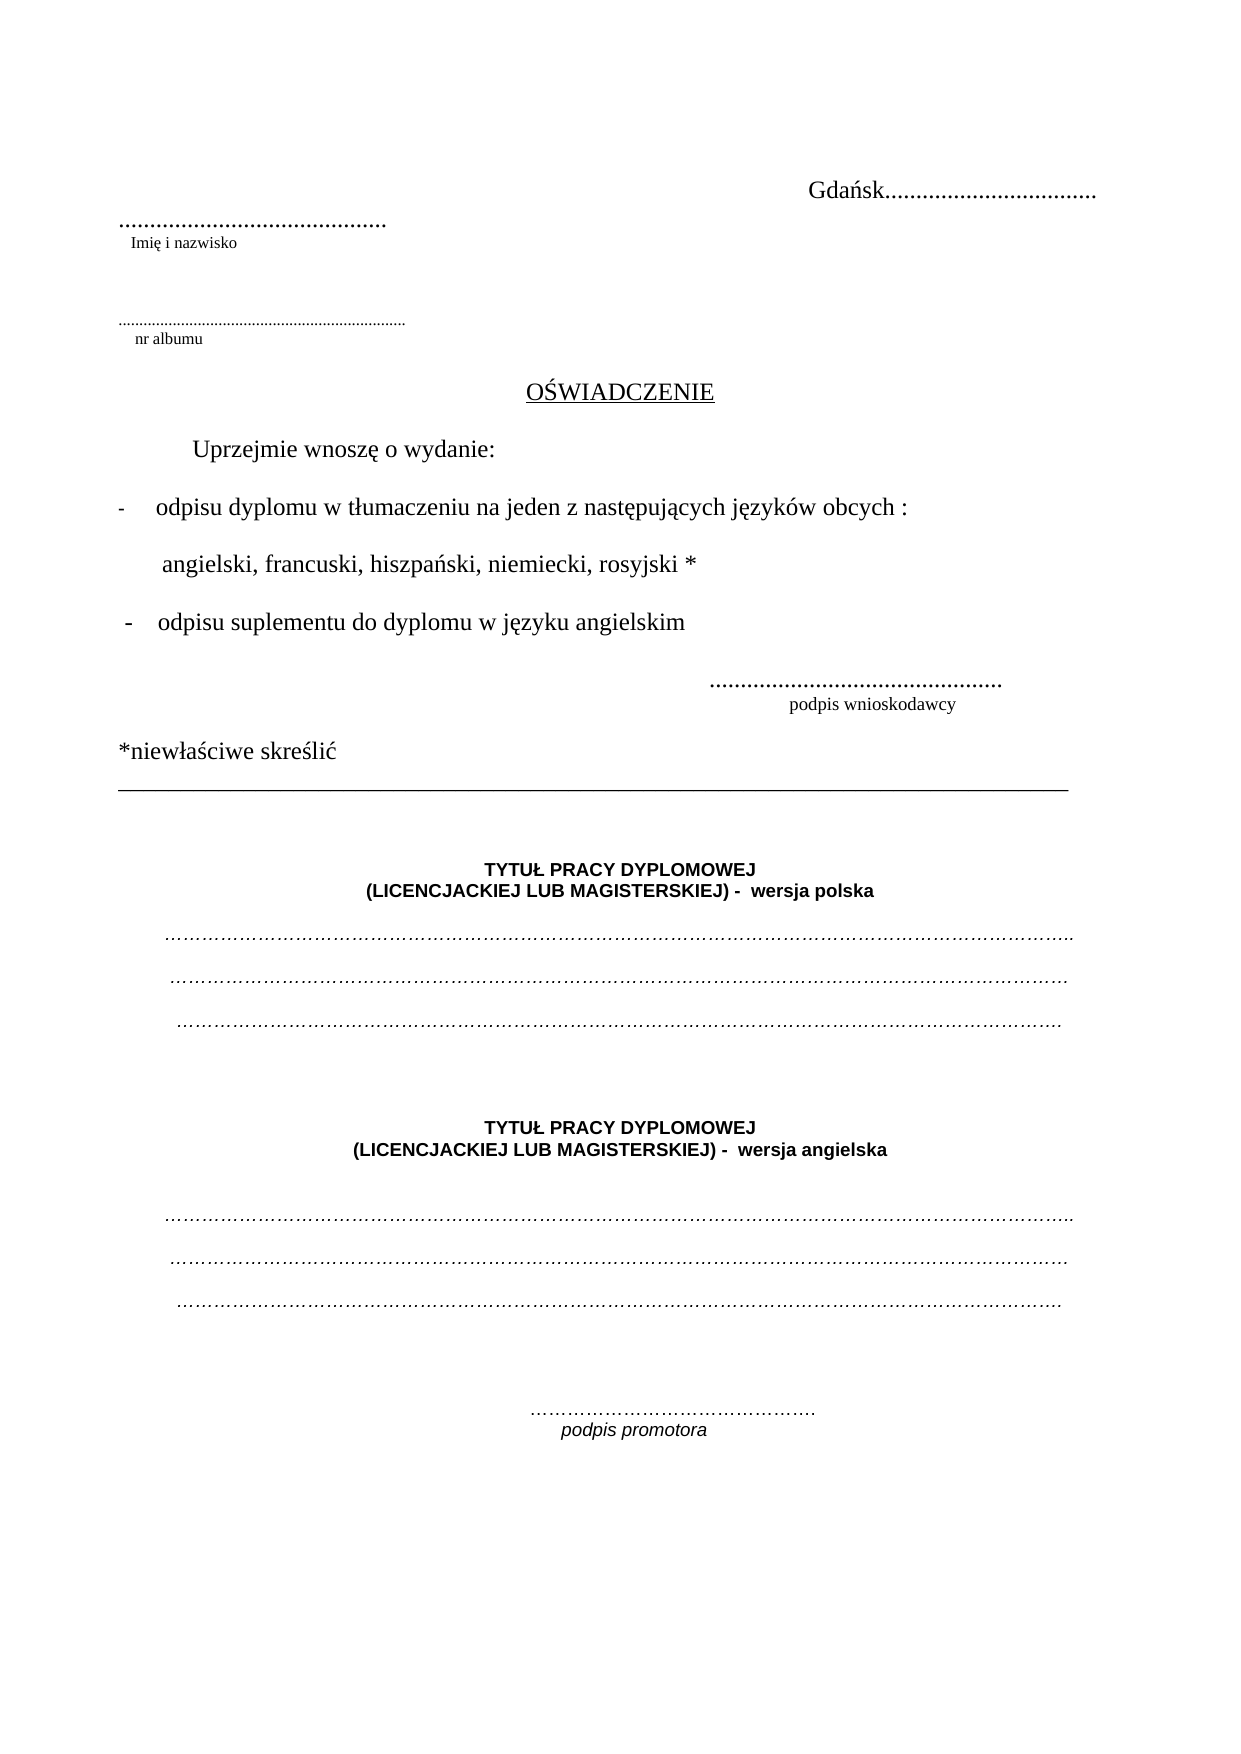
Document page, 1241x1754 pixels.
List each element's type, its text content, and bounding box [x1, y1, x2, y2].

text ............................................... [118, 664, 1122, 693]
text podpis promotora [118, 1419, 1122, 1441]
text ........................................... [118, 204, 1122, 233]
text - odpisu suplementu do dyplomu w języku angielskim [118, 607, 1122, 636]
text Uprzejmie wnoszę o wydanie: [118, 434, 1122, 463]
text (LICENCJACKIEJ LUB MAGISTERSKIEJ) - wersja angielska [118, 1139, 1122, 1160]
text TYTUŁ PRACY DYPLOMOWEJ [118, 858, 1122, 880]
text Imię i nazwisko [118, 233, 1122, 252]
text ..................................................................... [118, 310, 1122, 329]
text ____________________________________________________________________________ [118, 765, 1122, 794]
text ………………………………………. [118, 1397, 1122, 1419]
text nr albumu [118, 329, 1122, 348]
text TYTUŁ PRACY DYPLOMOWEJ [118, 1117, 1122, 1139]
text podpis wnioskodawcy [118, 693, 1122, 715]
text ……………………………………………………………………………………………………………………………… [118, 1247, 1122, 1268]
text ……………………………………………………………………………………………………………………………… [118, 966, 1122, 988]
list odpisu dyplomu w tłumaczeniu na jeden z następujących języków obcych : [118, 492, 1122, 521]
text ……………………………………………………………………………………………………………………………. [118, 1009, 1122, 1031]
text (LICENCJACKIEJ LUB MAGISTERSKIEJ) - wersja polska [118, 880, 1122, 902]
text angielski, francuski, hiszpański, niemiecki, rosyjski * [156, 549, 1122, 578]
text ……………………………………………………………………………………………………………………………….. [118, 1203, 1122, 1225]
text OŚWIADCZENIE [118, 377, 1122, 406]
text ……………………………………………………………………………………………………………………………. [118, 1290, 1122, 1311]
text ……………………………………………………………………………………………………………………………….. [118, 923, 1122, 945]
text *niewłaściwe skreślić [118, 736, 1122, 765]
text Gdańsk.................................. [118, 176, 1122, 204]
